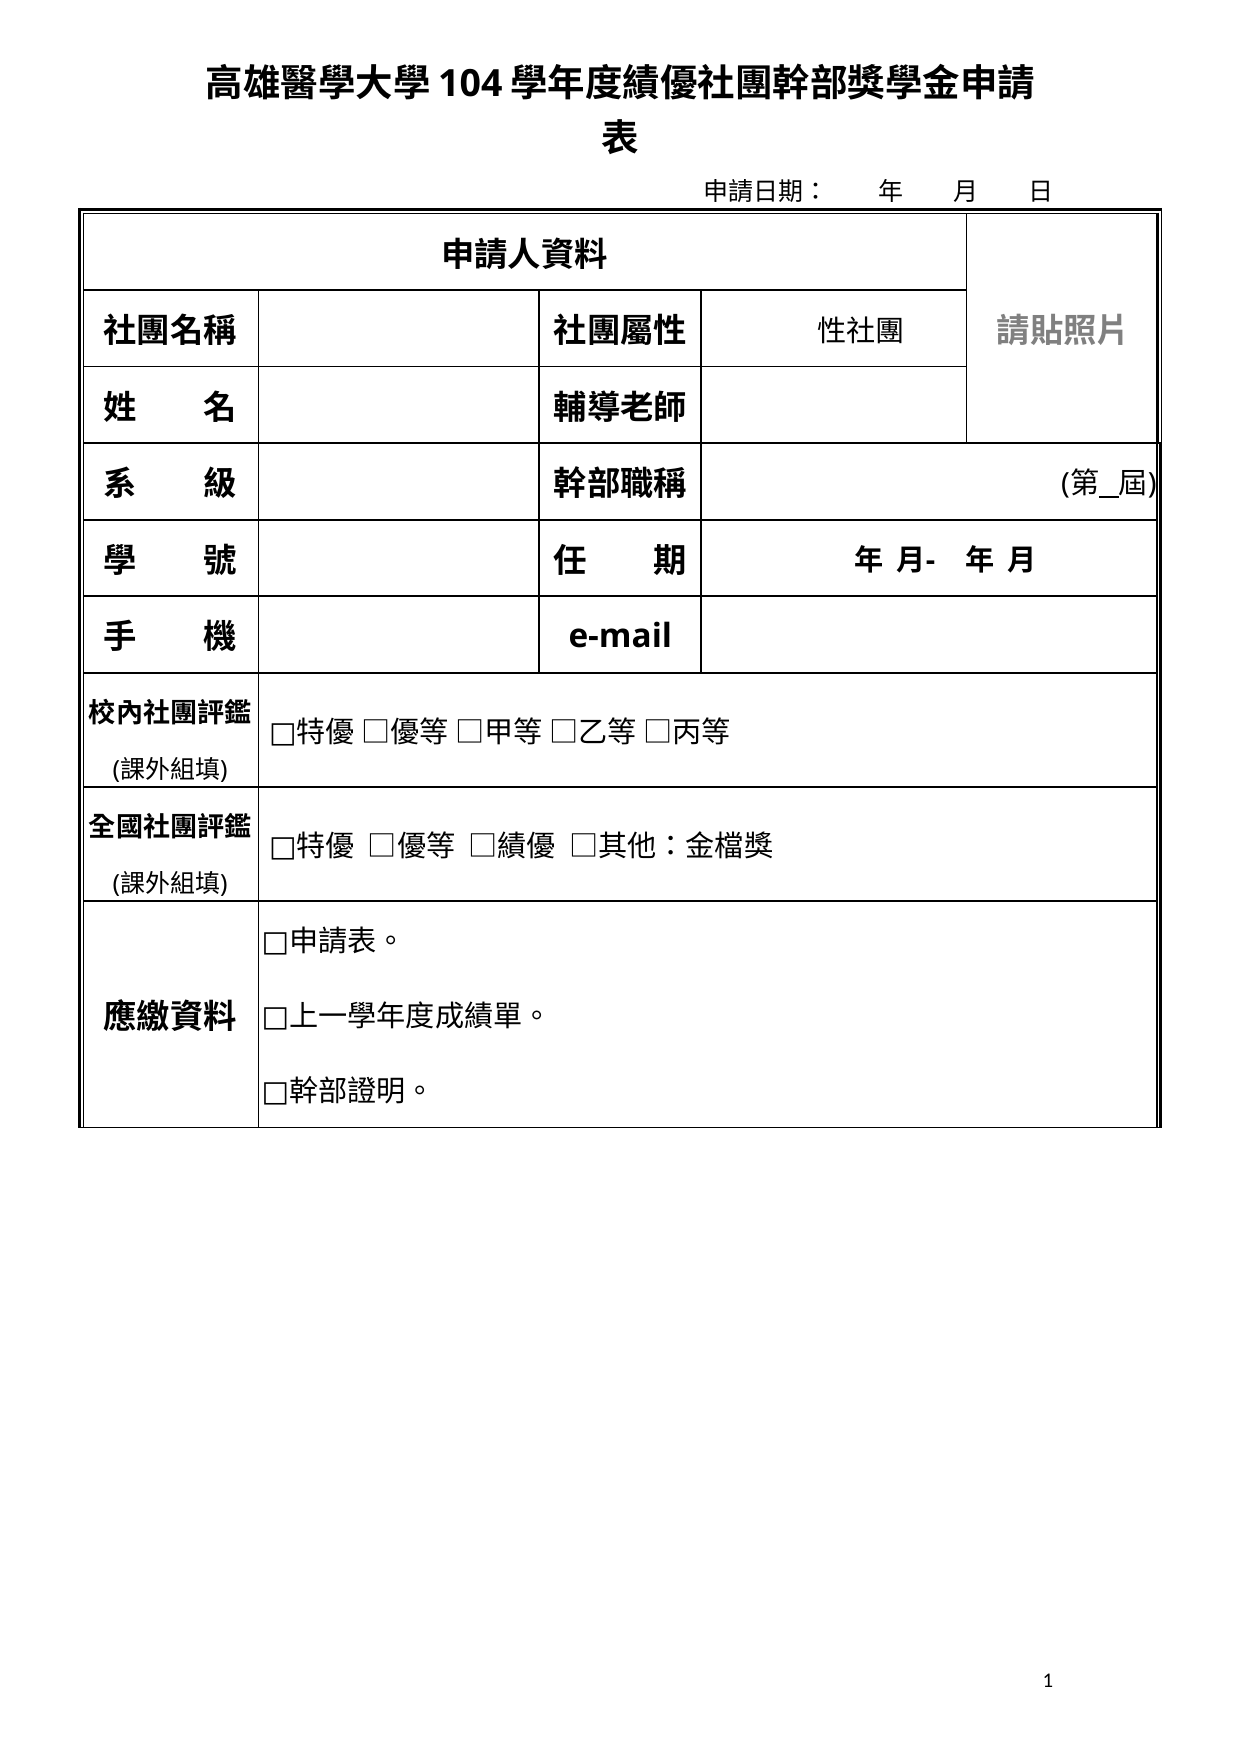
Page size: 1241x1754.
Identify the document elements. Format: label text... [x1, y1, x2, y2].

table_cell 全國社團評鑑 (課外組填) [84, 788, 258, 900]
table_cell □申請表。 □上一學年度成績單。 □幹部證明。 [259, 902, 1156, 1127]
table_cell 校內社團評鑑 (課外組填) [84, 674, 258, 786]
text 申請日期： 年 月 日 [187, 170, 1053, 208]
table_cell [702, 597, 1156, 672]
table_cell 性社團 [702, 291, 966, 366]
table_cell 應繳資料 [84, 902, 258, 1127]
table_cell [259, 367, 538, 442]
table_cell [702, 367, 966, 442]
table_header 申請人資料 [84, 214, 966, 289]
table_cell [259, 597, 538, 672]
table_cell (第 屆) [702, 444, 1156, 519]
table_cell [259, 291, 538, 366]
table_cell 姓 名 [84, 367, 258, 442]
table_cell 社團屬性 [540, 291, 700, 366]
table_cell □特優 □優等 □甲等 □乙等 □丙等 [259, 674, 1156, 786]
table_header 請貼照片 [967, 214, 1156, 442]
table_cell 學 號 [84, 521, 258, 595]
table_cell 年 月- 年 月 [702, 521, 1156, 595]
table_cell 輔導老師 [540, 367, 700, 442]
table_cell 社團名稱 [84, 291, 258, 366]
table_cell 系 級 [84, 444, 258, 519]
table_cell 任 期 [540, 521, 700, 595]
table_cell 手 機 [84, 597, 258, 672]
table_cell 幹部職稱 [540, 444, 700, 519]
table_cell [259, 444, 538, 519]
table_cell e-mail [540, 597, 700, 672]
table_cell [259, 521, 538, 595]
table_cell □特優 □優等 □績優 □其他：金檔獎 [259, 788, 1156, 900]
